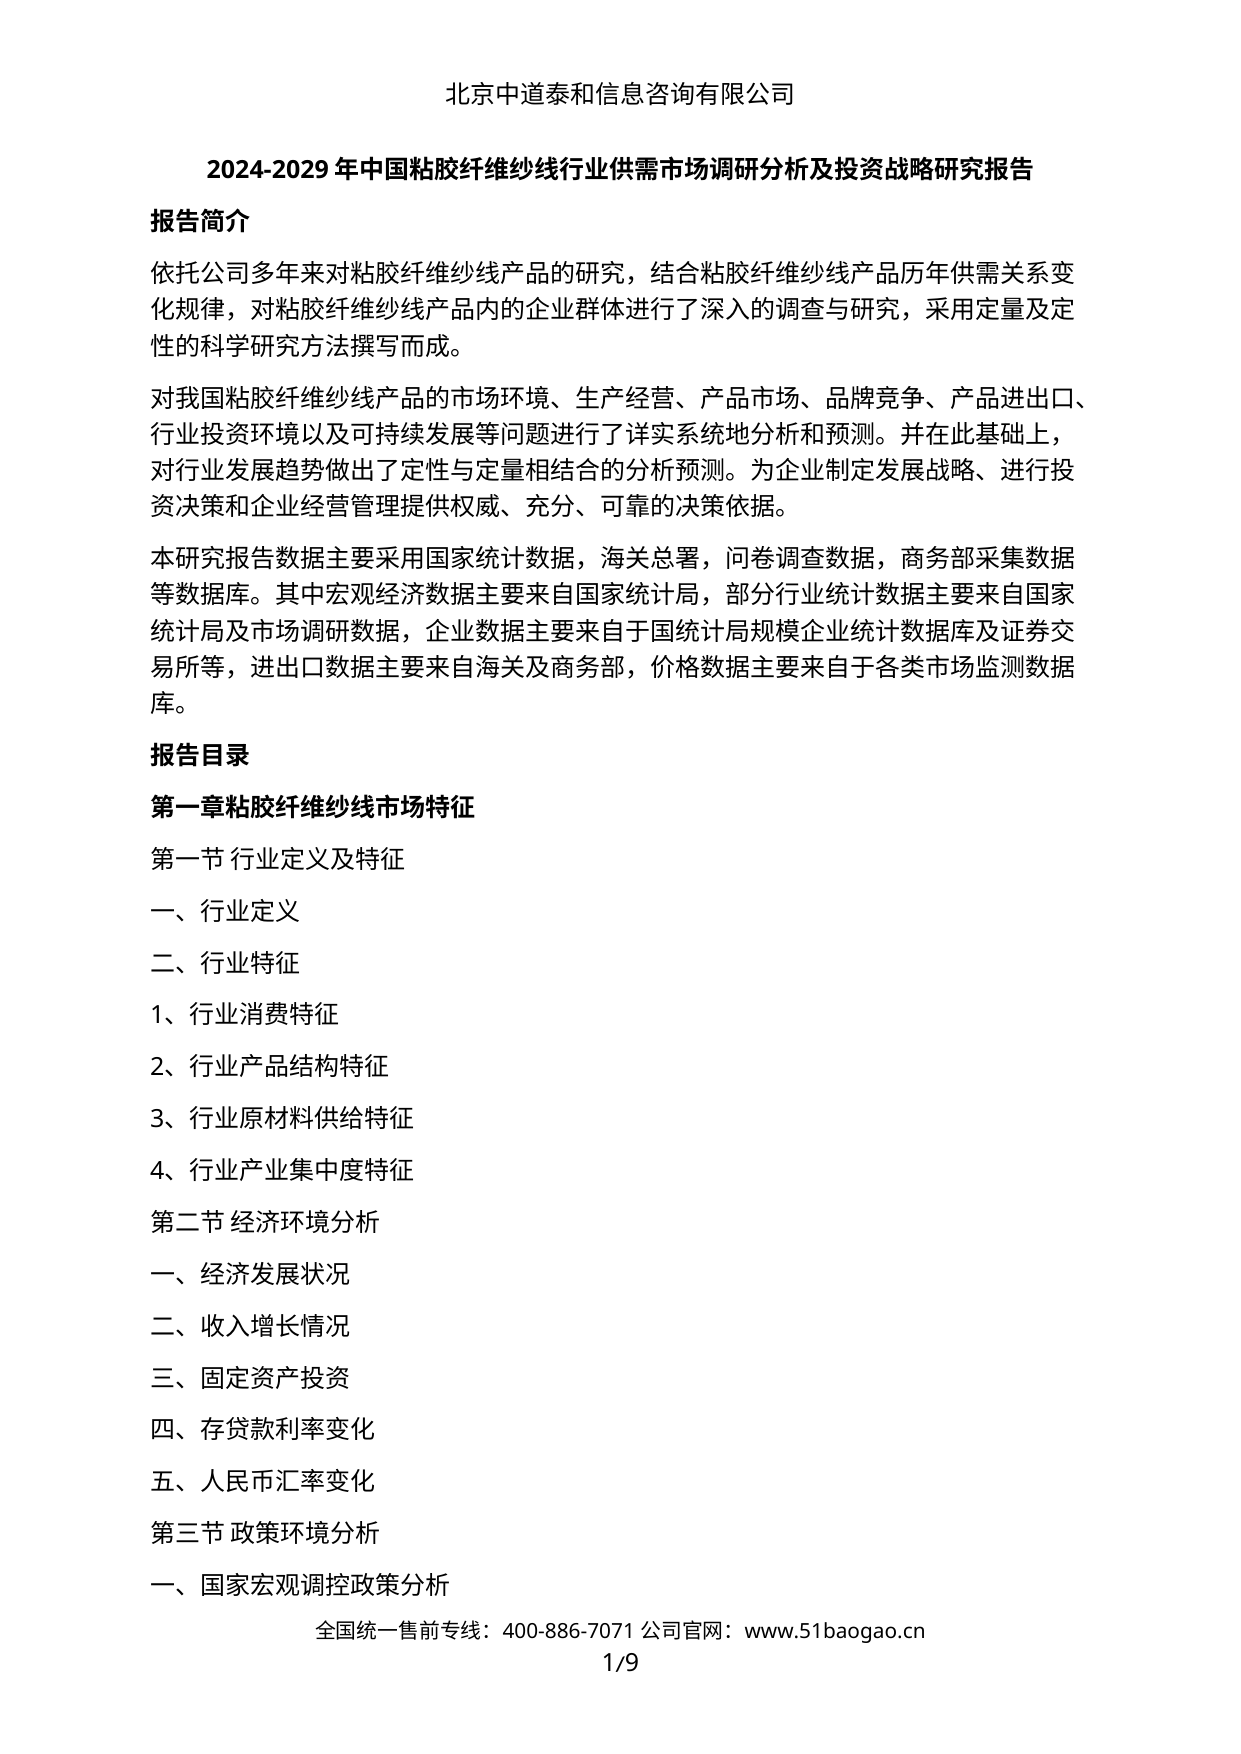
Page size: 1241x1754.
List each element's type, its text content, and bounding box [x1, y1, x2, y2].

text 4、行业产业集中度特征 [150, 1151, 1090, 1187]
text 报告简介 [150, 202, 1090, 238]
text 三、固定资产投资 [150, 1358, 1090, 1394]
text 二、收入增长情况 [150, 1306, 1090, 1342]
text 第三节 政策环境分析 [150, 1514, 1090, 1550]
text 一、经济发展状况 [150, 1254, 1090, 1291]
text 一、国家宏观调控政策分析 [150, 1566, 1090, 1602]
text 本研究报告数据主要采用国家统计数据，海关总署，问卷调查数据，商务部采集数据等数据库。其中宏观经济数据主要来自国家统计局，部分行业统计数据主要来自国家统计局及市场调研数据，企业数据主要来自于国统计局规模企业统计数据库及证券交易所等，进出口数据主要来自海关及商务部，价格数据主要来自于各类市场监测数据库。 [150, 539, 1090, 720]
text 五、人民币汇率变化 [150, 1462, 1090, 1498]
text 一、行业定义 [150, 891, 1090, 927]
text 3、行业原材料供给特征 [150, 1099, 1090, 1135]
text 第一节 行业定义及特征 [150, 839, 1090, 876]
text 报告目录 [150, 736, 1090, 772]
text 1、行业消费特征 [150, 995, 1090, 1031]
text 第一章粘胶纤维纱线市场特征 [150, 787, 1090, 824]
text 对我国粘胶纤维纱线产品的市场环境、生产经营、产品市场、品牌竞争、产品进出口、行业投资环境以及可持续发展等问题进行了详实系统地分析和预测。并在此基础上，对行业发展趋势做出了定性与定量相结合的分析预测。为企业制定发展战略、进行投资决策和企业经营管理提供权威、充分、可靠的决策依据。 [150, 378, 1090, 523]
text 二、行业特征 [150, 943, 1090, 979]
text 2024-2029年中国粘胶纤维纱线行业供需市场调研分析及投资战略研究报告 [150, 150, 1090, 186]
text 2、行业产品结构特征 [150, 1047, 1090, 1083]
text 第二节 经济环境分析 [150, 1202, 1090, 1239]
text 依托公司多年来对粘胶纤维纱线产品的研究，结合粘胶纤维纱线产品历年供需关系变化规律，对粘胶纤维纱线产品内的企业群体进行了深入的调查与研究，采用定量及定性的科学研究方法撰写而成。 [150, 254, 1090, 362]
text 四、存贷款利率变化 [150, 1410, 1090, 1446]
